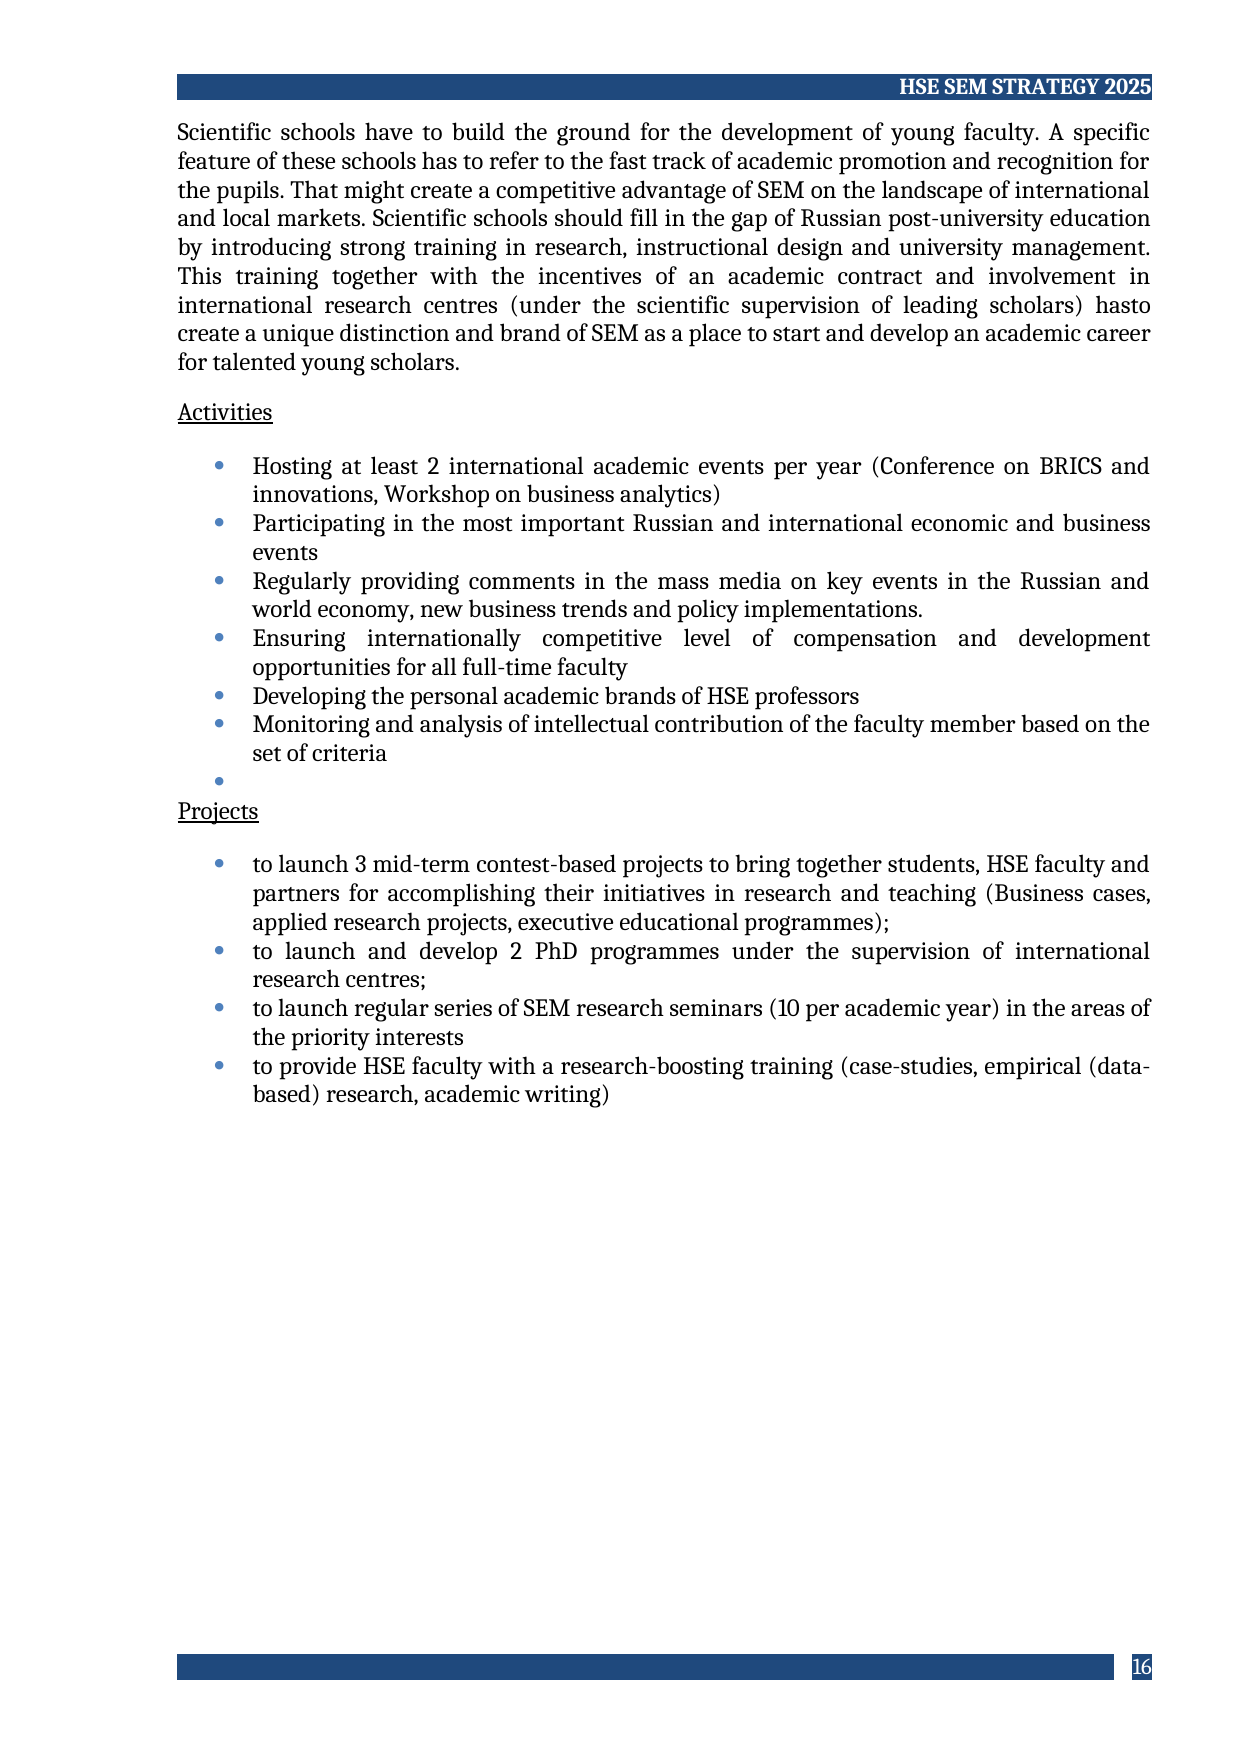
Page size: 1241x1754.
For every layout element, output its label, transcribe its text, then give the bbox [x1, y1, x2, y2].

text Activities [177, 398, 1152, 426]
list to launch regular series of SEM research seminars (10 per academic year) in the areas of the priority interests [215, 994, 1152, 1052]
text Scientific schools have to build the ground for the development of young faculty. A specific feature of these schools has to refer to the fast track of academic promotion and recognition for the pupils. That might create a competitive advantage of SEM on the landscape of international and local markets. Scientific schools should fill in the gap of Russian post-university education by introducing strong training in research, instructional design and university management. This training together with the incentives of an academic contract and involvement in international research centres (under the scientific supervision of leading scholars) hasto create a unique distinction and brand of SEM as a place to start and develop an academic career for talented young scholars. [177, 118, 1152, 377]
list to provide HSE faculty with a research-boosting training (case-studies, empirical (data-based) research, academic writing) [215, 1052, 1152, 1109]
list Hosting at least 2 international academic events per year (Conference on BRICS and innovations, Workshop on business analytics) [215, 452, 1152, 509]
list to launch and develop 2 PhD programmes under the supervision of international research centres; [215, 937, 1152, 994]
list Participating in the most important Russian and international economic and business events [215, 509, 1152, 567]
list Monitoring and analysis of intellectual contribution of the faculty member based on the set of criteria [215, 710, 1152, 768]
list to launch 3 mid-term contest-based projects to bring together students, HSE faculty and partners for accomplishing their initiatives in research and teaching (Business cases, applied research projects, executive educational programmes); [215, 850, 1152, 937]
text Projects [177, 797, 1152, 825]
list Ensuring internationally competitive level of compensation and development opportunities for all full-time faculty [215, 624, 1152, 682]
list Developing the personal academic brands of HSE professors [215, 682, 1152, 710]
list Regularly providing comments in the mass media on key events in the Russian and world economy, new business trends and policy implementations. [215, 567, 1152, 624]
